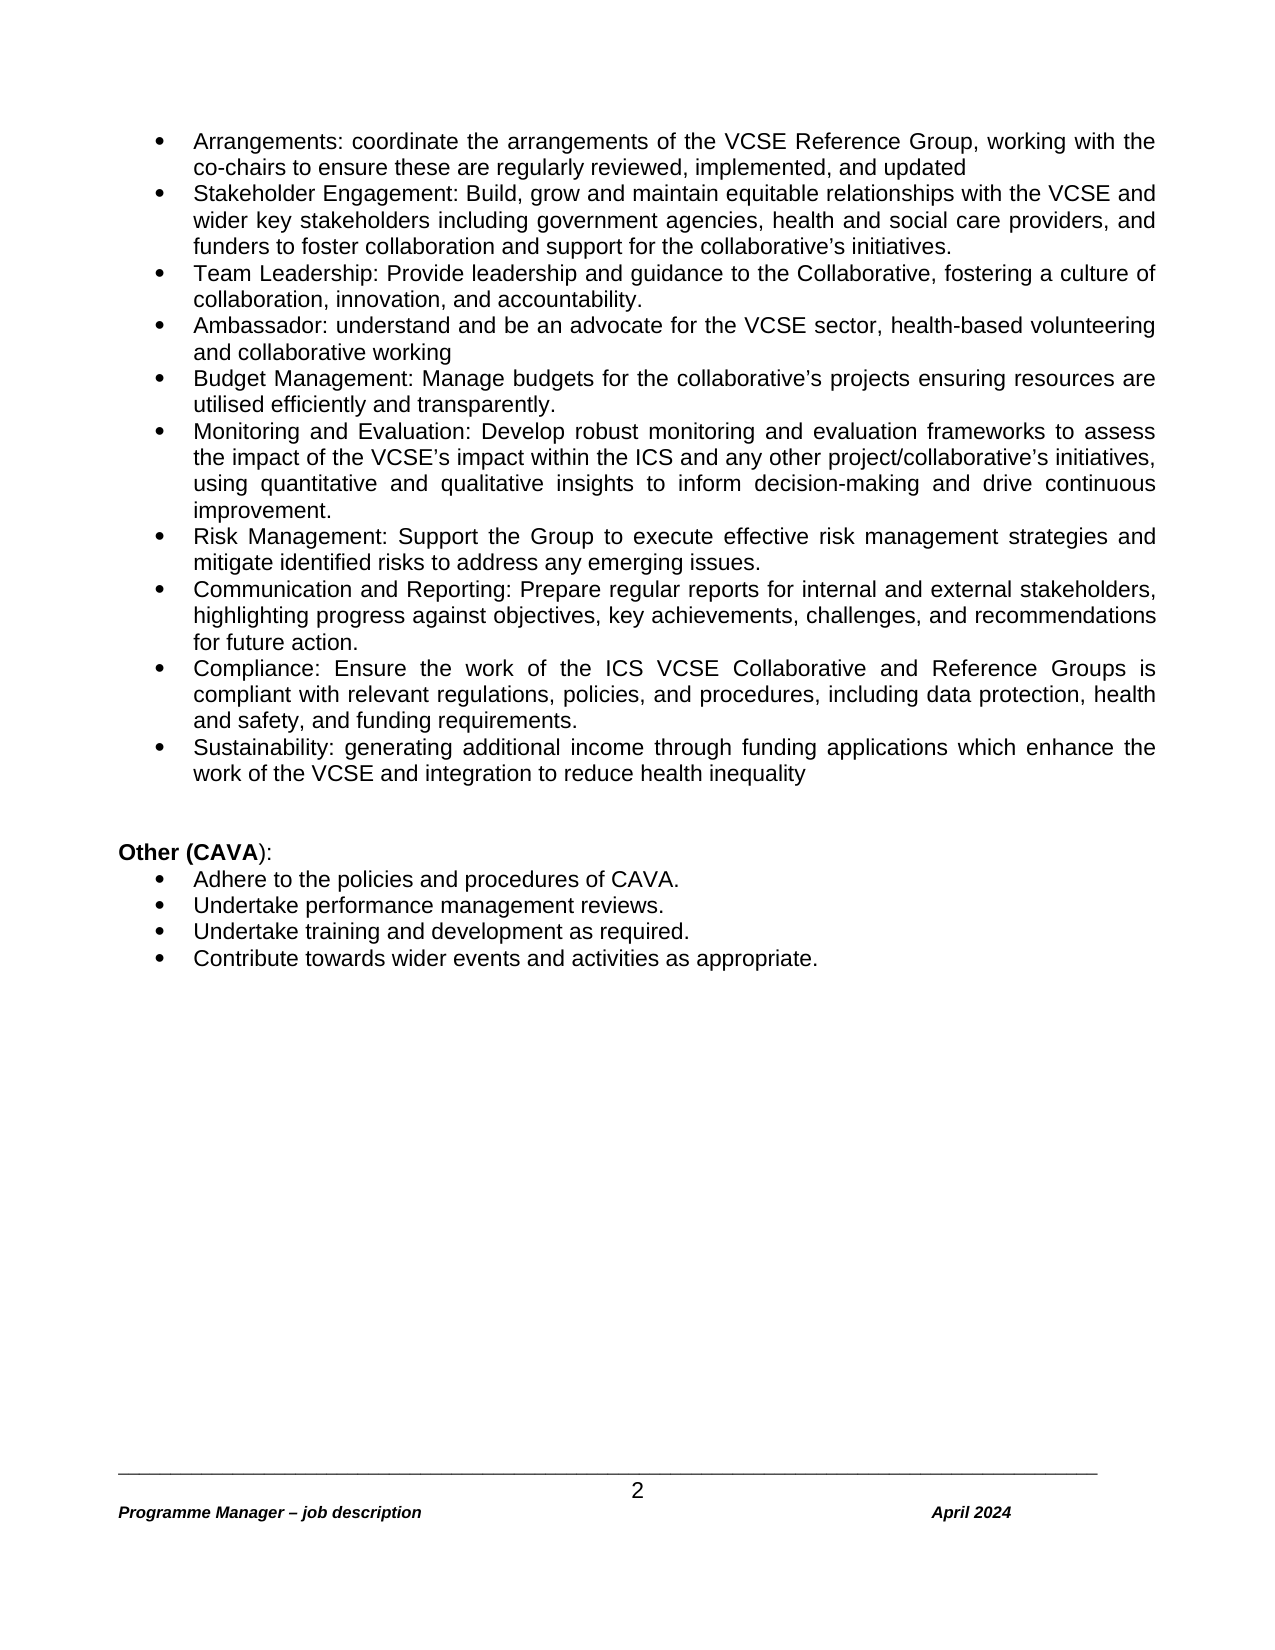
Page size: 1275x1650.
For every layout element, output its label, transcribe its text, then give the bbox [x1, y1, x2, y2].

list Stakeholder Engagement: Build, grow and maintain equitable relationships with the VCSE and wider key stakeholders including government agencies, health and social care providers, and funders to foster collaboration and support for the collaborative’s initiatives. [156, 180, 1157, 259]
list Monitoring and Evaluation: Develop robust monitoring and evaluation frameworks to assess the impact of the VCSE’s impact within the ICS and any other project/collaborative’s initiatives, using quantitative and qualitative insights to inform decision-making and drive continuous improvement. [156, 418, 1157, 523]
list Compliance: Ensure the work of the ICS VCSE Collaborative and Reference Groups is compliant with relevant regulations, policies, and procedures, including data protection, health and safety, and funding requirements. [156, 655, 1157, 734]
list Contribute towards wider events and activities as appropriate. [156, 945, 1157, 971]
list Undertake performance management reviews. [156, 892, 1157, 918]
text Other (CAVA): [118, 839, 1157, 866]
list Team Leadership: Provide leadership and guidance to the Collaborative, fostering a culture of collaboration, innovation, and accountability. [156, 259, 1157, 312]
list Communication and Reporting: Prepare regular reports for internal and external stakeholders, highlighting progress against objectives, key achievements, challenges, and recommendations for future action. [156, 576, 1157, 655]
list Arrangements: coordinate the arrangements of the VCSE Reference Group, working with the co-chairs to ensure these are regularly reviewed, implemented, and updated [156, 128, 1157, 180]
list Sustainability: generating additional income through funding applications which enhance the work of the VCSE and integration to reduce health inequality [156, 734, 1157, 787]
list Budget Management: Manage budgets for the collaborative’s projects ensuring resources are utilised efficiently and transparently. [156, 365, 1157, 418]
list Ambassador: understand and be an advocate for the VCSE sector, health-based volunteering and collaborative working [156, 312, 1157, 365]
list Adhere to the policies and procedures of CAVA. [156, 866, 1157, 892]
list Undertake training and development as required. [156, 918, 1157, 945]
list Risk Management: Support the Group to execute effective risk management strategies and mitigate identified risks to address any emerging issues. [156, 523, 1157, 576]
